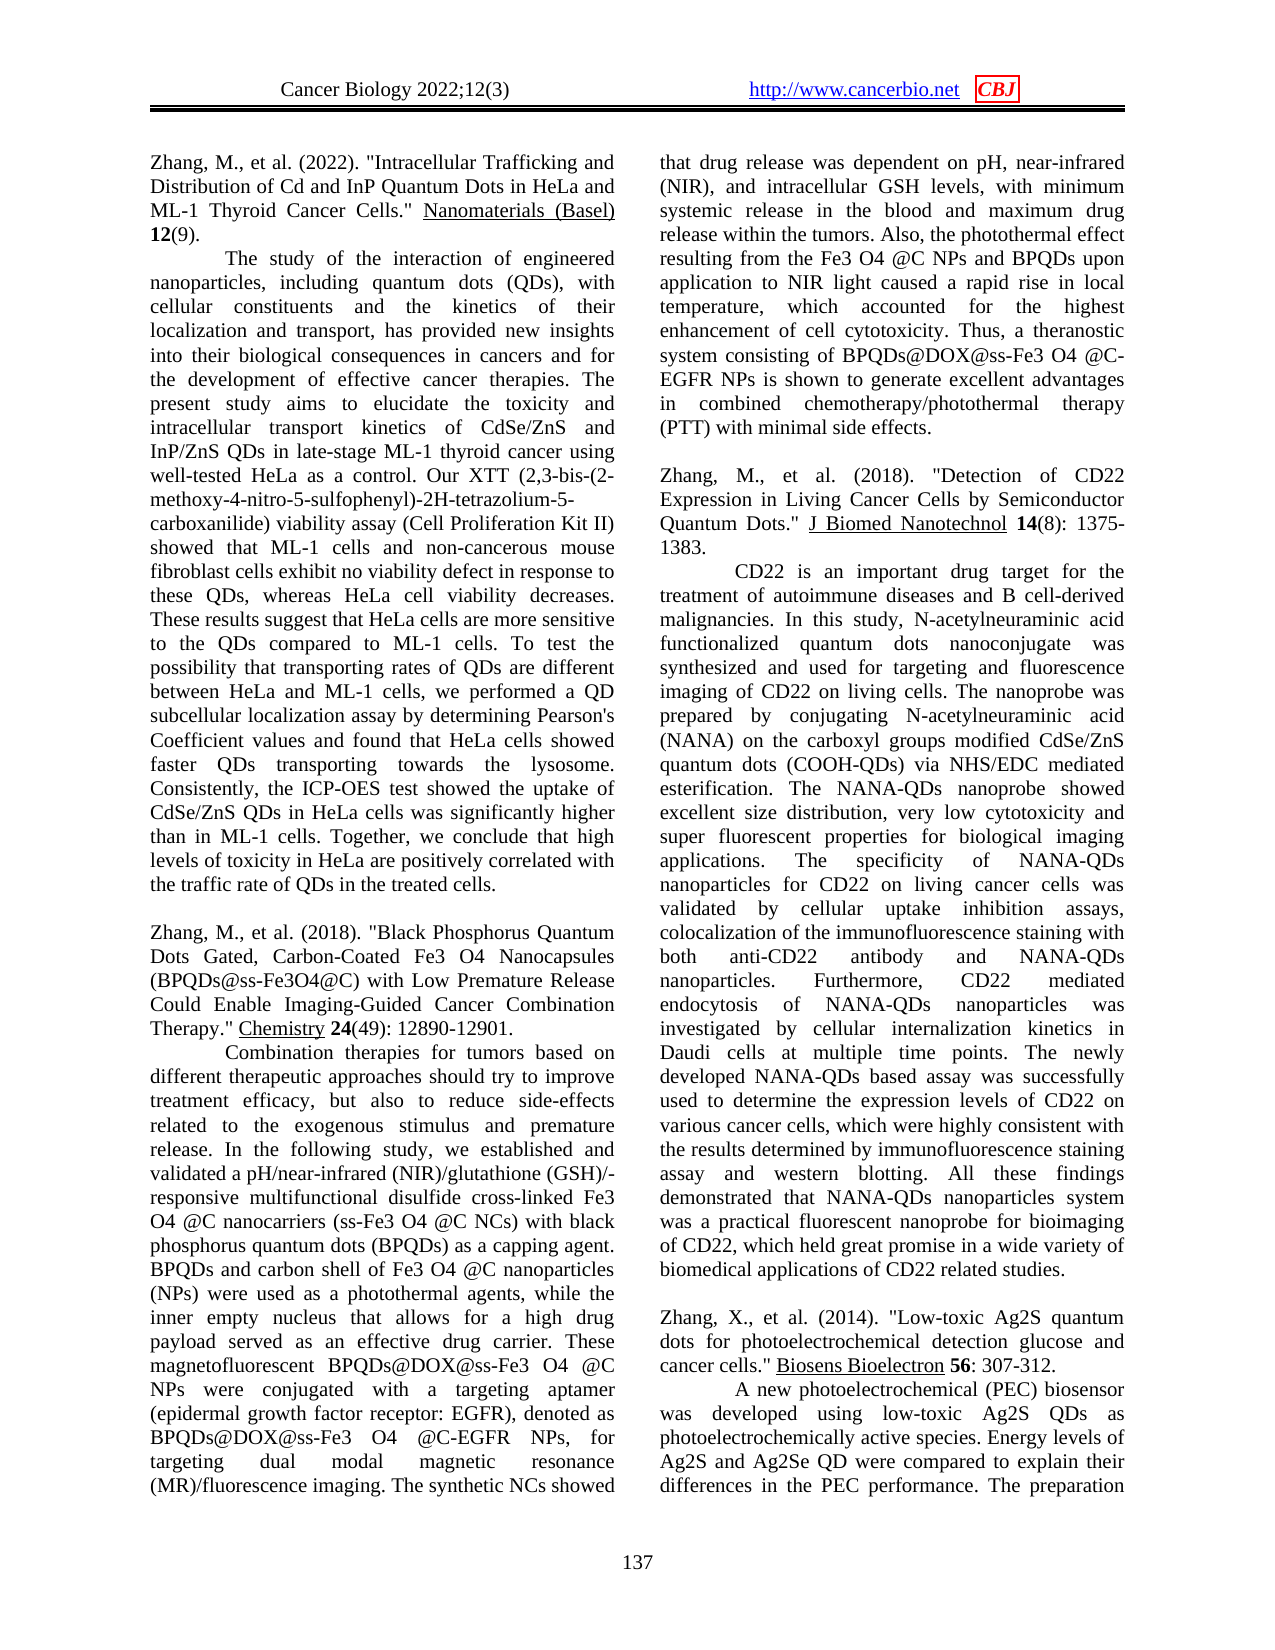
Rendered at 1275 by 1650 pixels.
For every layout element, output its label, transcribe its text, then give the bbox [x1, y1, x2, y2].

text The study of the interaction of engineered nanoparticles, including quantum dots (QDs), with cellular constituents and the kinetics of their localization and transport, has provided new insights into their biological consequences in cancers and for the development of effective cancer therapies. The present study aims to elucidate the toxicity and intracellular transport kinetics of CdSe/ZnS and InP/ZnS QDs in late-stage ML-1 thyroid cancer using well-tested HeLa as a control. Our XTT (2,3-bis-(2-methoxy-4-nitro-5-sulfophenyl)-2H-tetrazolium-5-carboxanilide) viability assay (Cell Proliferation Kit II) showed that ML-1 cells and non-cancerous mouse fibroblast cells exhibit no viability defect in response to these QDs, whereas HeLa cell viability decreases. These results suggest that HeLa cells are more sensitive to the QDs compared to ML-1 cells. To test the possibility that transporting rates of QDs are different between HeLa and ML-1 cells, we performed a QD subcellular localization assay by determining Pearson's Coefficient values and found that HeLa cells showed faster QDs transporting towards the lysosome. Consistently, the ICP-OES test showed the uptake of CdSe/ZnS QDs in HeLa cells was significantly higher than in ML-1 cells. Together, we conclude that high levels of toxicity in HeLa are positively correlated with the traffic rate of QDs in the treated cells. [150, 246, 615, 896]
text Zhang, M., et al. (2018). "Black Phosphorus Quantum Dots Gated, Carbon-Coated Fe3 O4 Nanocapsules (BPQDs@ss-Fe3O4@C) with Low Premature Release Could Enable Imaging-Guided Cancer Combination Therapy." Chemistry 24(49): 12890-12901. [150, 920, 615, 1040]
text Combination therapies for tumors based on different therapeutic approaches should try to improve treatment efficacy, but also to reduce side-effects related to the exogenous stimulus and premature release. In the following study, we established and validated a pH/near-infrared (NIR)/glutathione (GSH)/-responsive multifunctional disulfide cross-linked Fe3 O4 @C nanocarriers (ss-Fe3 O4 @C NCs) with black phosphorus quantum dots (BPQDs) as a capping agent. BPQDs and carbon shell of Fe3 O4 @C nanoparticles (NPs) were used as a photothermal agents, while the inner empty nucleus that allows for a high drug payload served as an effective drug carrier. These magnetofluorescent BPQDs@DOX@ss-Fe3 O4 @C NPs were conjugated with a targeting aptamer (epidermal growth factor receptor: EGFR), denoted as BPQDs@DOX@ss-Fe3 O4 @C-EGFR NPs, for targeting dual modal magnetic resonance (MR)/fluorescence imaging. The synthetic NCs showed that drug release was dependent on pH, near-infrared (NIR), and intracellular GSH levels, with minimum systemic release in the blood and maximum drug release within the tumors. Also, the photothermal effect resulting from the Fe3 O4 @C NPs and BPQDs upon application to NIR light caused a rapid rise in local temperature, which accounted for the highest enhancement of cell cytotoxicity. Thus, a theranostic system consisting of BPQDs@DOX@ss-Fe3 O4 @C-EGFR NPs is shown to generate excellent advantages in combined chemotherapy/photothermal therapy (PTT) with minimal side effects. [150, 1040, 615, 1497]
text Zhang, X., et al. (2014). "Low-toxic Ag2S quantum dots for photoelectrochemical detection glucose and cancer cells." Biosens Bioelectron 56: 307-312. [659, 1305, 1125, 1377]
text Zhang, M., et al. (2018). "Detection of CD22 Expression in Living Cancer Cells by Semiconductor Quantum Dots." J Biomed Nanotechnol 14(8): 1375-1383. [659, 463, 1125, 559]
text Zhang, M., et al. (2022). "Intracellular Trafficking and Distribution of Cd and InP Quantum Dots in HeLa and ML-1 Thyroid Cancer Cells." Nanomaterials (Basel) 12(9). [150, 150, 615, 246]
text Combination therapies for tumors based on different therapeutic approaches should try to improve treatment efficacy, but also to reduce side-effects related to the exogenous stimulus and premature release. In the following study, we established and validated a pH/near-infrared (NIR)/glutathione (GSH)/-responsive multifunctional disulfide cross-linked Fe3 O4 @C nanocarriers (ss-Fe3 O4 @C NCs) with black phosphorus quantum dots (BPQDs) as a capping agent. BPQDs and carbon shell of Fe3 O4 @C nanoparticles (NPs) were used as a photothermal agents, while the inner empty nucleus that allows for a high drug payload served as an effective drug carrier. These magnetofluorescent BPQDs@DOX@ss-Fe3 O4 @C NPs were conjugated with a targeting aptamer (epidermal growth factor receptor: EGFR), denoted as BPQDs@DOX@ss-Fe3 O4 @C-EGFR NPs, for targeting dual modal magnetic resonance (MR)/fluorescence imaging. The synthetic NCs showed that drug release was dependent on pH, near-infrared (NIR), and intracellular GSH levels, with minimum systemic release in the blood and maximum drug release within the tumors. Also, the photothermal effect resulting from the Fe3 O4 @C NPs and BPQDs upon application to NIR light caused a rapid rise in local temperature, which accounted for the highest enhancement of cell cytotoxicity. Thus, a theranostic system consisting of BPQDs@DOX@ss-Fe3 O4 @C-EGFR NPs is shown to generate excellent advantages in combined chemotherapy/photothermal therapy (PTT) with minimal side effects. [659, 150, 1125, 439]
text CD22 is an important drug target for the treatment of autoimmune diseases and B cell-derived malignancies. In this study, N-acetylneuraminic acid functionalized quantum dots nanoconjugate was synthesized and used for targeting and fluorescence imaging of CD22 on living cells. The nanoprobe was prepared by conjugating N-acetylneuraminic acid (NANA) on the carboxyl groups modified CdSe/ZnS quantum dots (COOH-QDs) via NHS/EDC mediated esterification. The NANA-QDs nanoprobe showed excellent size distribution, very low cytotoxicity and super fluorescent properties for biological imaging applications. The specificity of NANA-QDs nanoparticles for CD22 on living cancer cells was validated by cellular uptake inhibition assays, colocalization of the immunofluorescence staining with both anti-CD22 antibody and NANA-QDs nanoparticles. Furthermore, CD22 mediated endocytosis of NANA-QDs nanoparticles was investigated by cellular internalization kinetics in Daudi cells at multiple time points. The newly developed NANA-QDs based assay was successfully used to determine the expression levels of CD22 on various cancer cells, which were highly consistent with the results determined by immunofluorescence staining assay and western blotting. All these findings demonstrated that NANA-QDs nanoparticles system was a practical fluorescent nanoprobe for bioimaging of CD22, which held great promise in a wide variety of biomedical applications of CD22 related studies. [659, 559, 1125, 1281]
